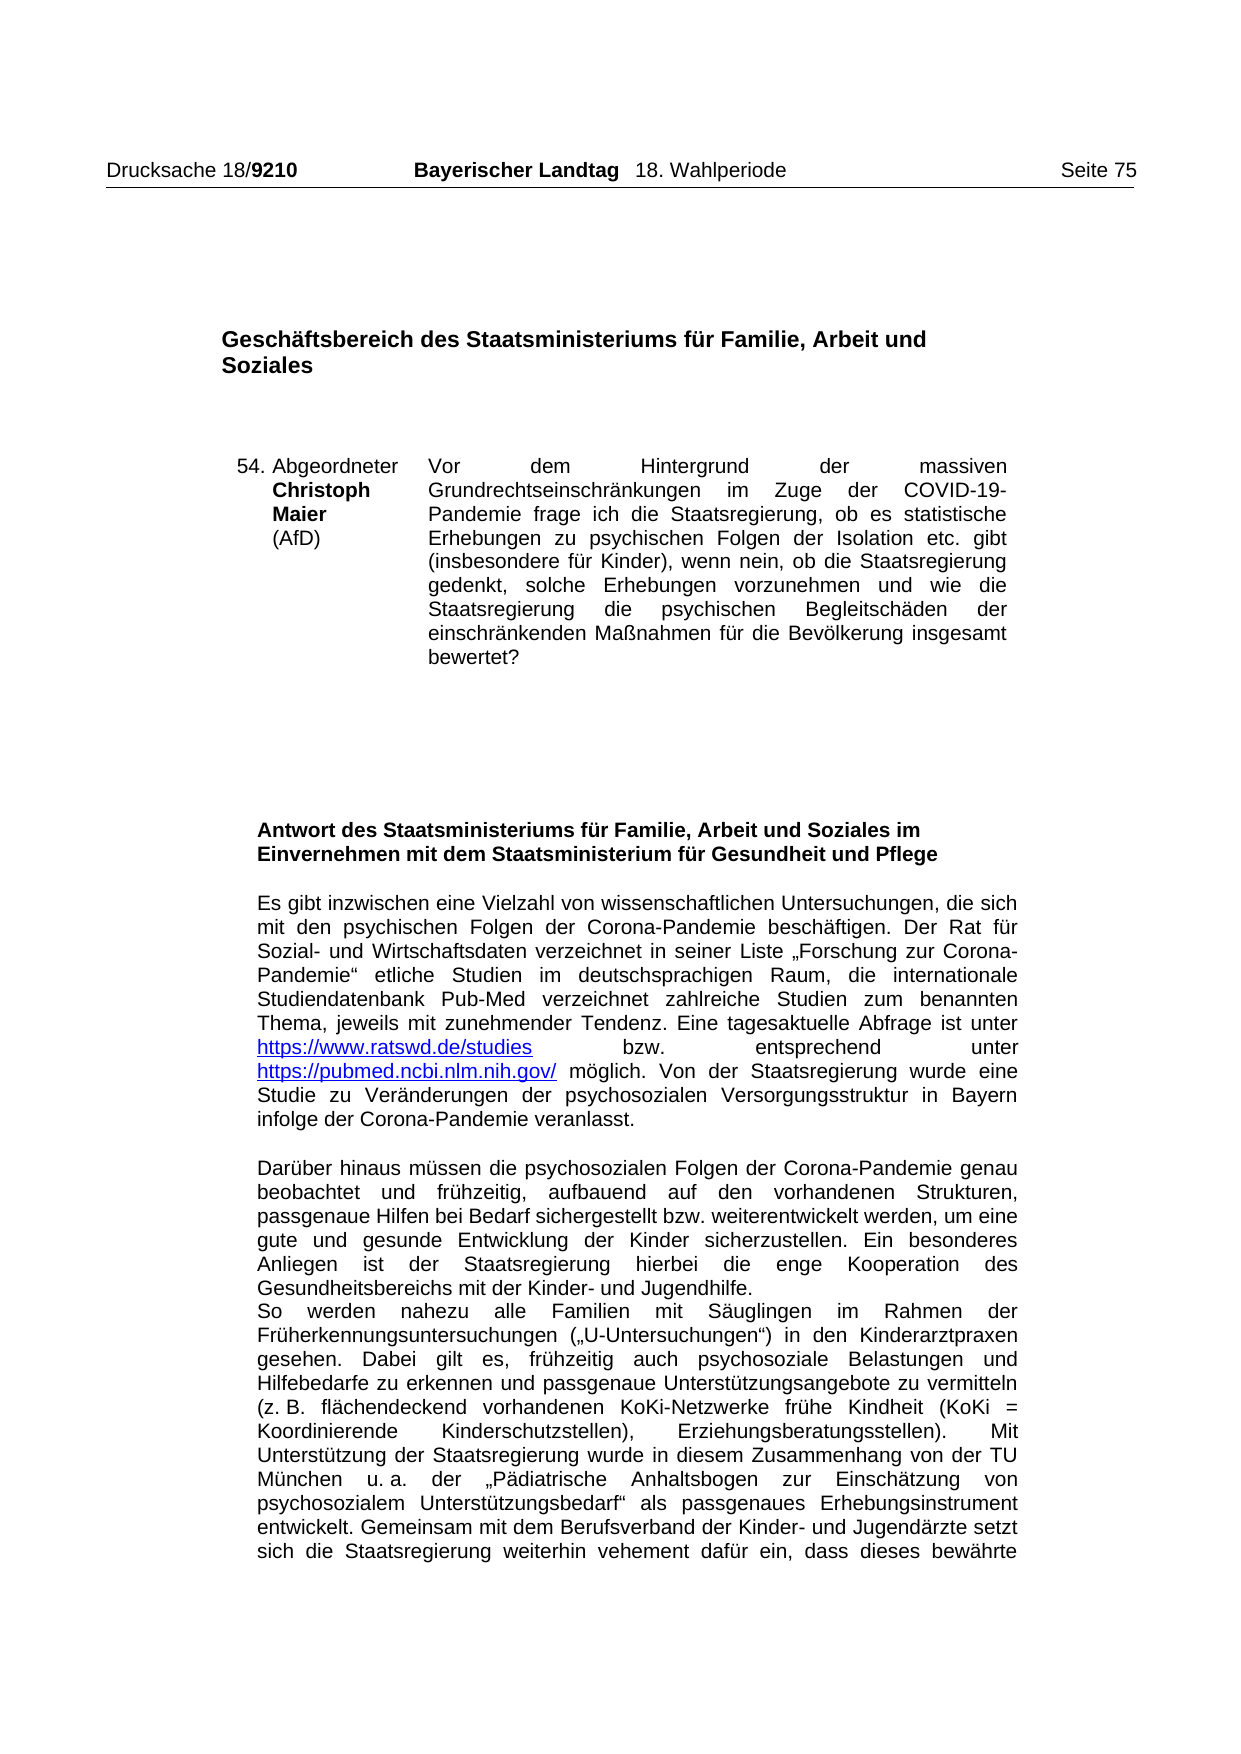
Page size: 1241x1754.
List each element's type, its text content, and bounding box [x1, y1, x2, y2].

text Antwort des Staatsministeriums für Familie, Arbeit und Soziales im Einvernehmen mit dem Staatsministerium für Gesundheit und Pflege [257, 818, 1019, 866]
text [257, 1299, 1019, 1563]
text Geschäftsbereich des Staatsministeriums für Familie, Arbeit und Soziales [221, 326, 1019, 378]
table_header Vor dem Hintergrund der massiven Grundrechtseinschränkungen im Zuge der COVID-19-Pandemie frage ich die Staatsregierung, ob es statistische Erhebungen zu psychischen Folgen der Isolation etc. gibt (insbesondere für Kinder), wenn nein, ob die Staatsregierung gedenkt, solche Erhebungen vorzunehmen und wie die Staatsregierung die psychischen Begleitschäden der einschränkenden Maßnahmen für die Bevölkerung insgesamt bewertet? [417, 379, 1019, 768]
text Darüber hinaus müssen die psychosozialen Folgen der Corona-Pandemie genau beobachtet und frühzeitig, aufbauend auf den vorhandenen Strukturen, passgenaue Hilfen bei Bedarf sichergestellt bzw. weiterentwickelt werden, um eine gute und gesunde Entwicklung der Kinder sicherzustellen. Ein besonderes Anliegen ist der Staatsregierung hierbei die enge Kooperation des Gesundheitsbereichs mit der Kinder- und Jugendhilfe. [257, 1156, 1019, 1299]
text Es gibt inzwischen eine Vielzahl von wissenschaftlichen Untersuchungen, die sich mit den psychischen Folgen der Corona-Pandemie beschäftigen. Der Rat für Sozial- und Wirtschaftsdaten verzeichnet in seiner Liste „Forschung zur Corona-Pandemie“ etliche Studien im deutschsprachigen Raum, die internationale Studiendatenbank Pub-Med verzeichnet zahlreiche Studien zum benannten Thema, jeweils mit zunehmender Tendenz. Eine tagesaktuelle Abfrage ist unter https://www.ratswd.de/studies bzw. entsprechend unter https://pubmed.ncbi.nlm.nih.gov/ möglich. Von der Staatsregierung wurde eine Studie zu Veränderungen der psychosozialen Versorgungsstruktur in Bayern infolge der Corona-Pandemie veranlasst. [257, 891, 1019, 1131]
table_header Abgeordneter Christoph Maier (AfD) [225, 379, 417, 768]
